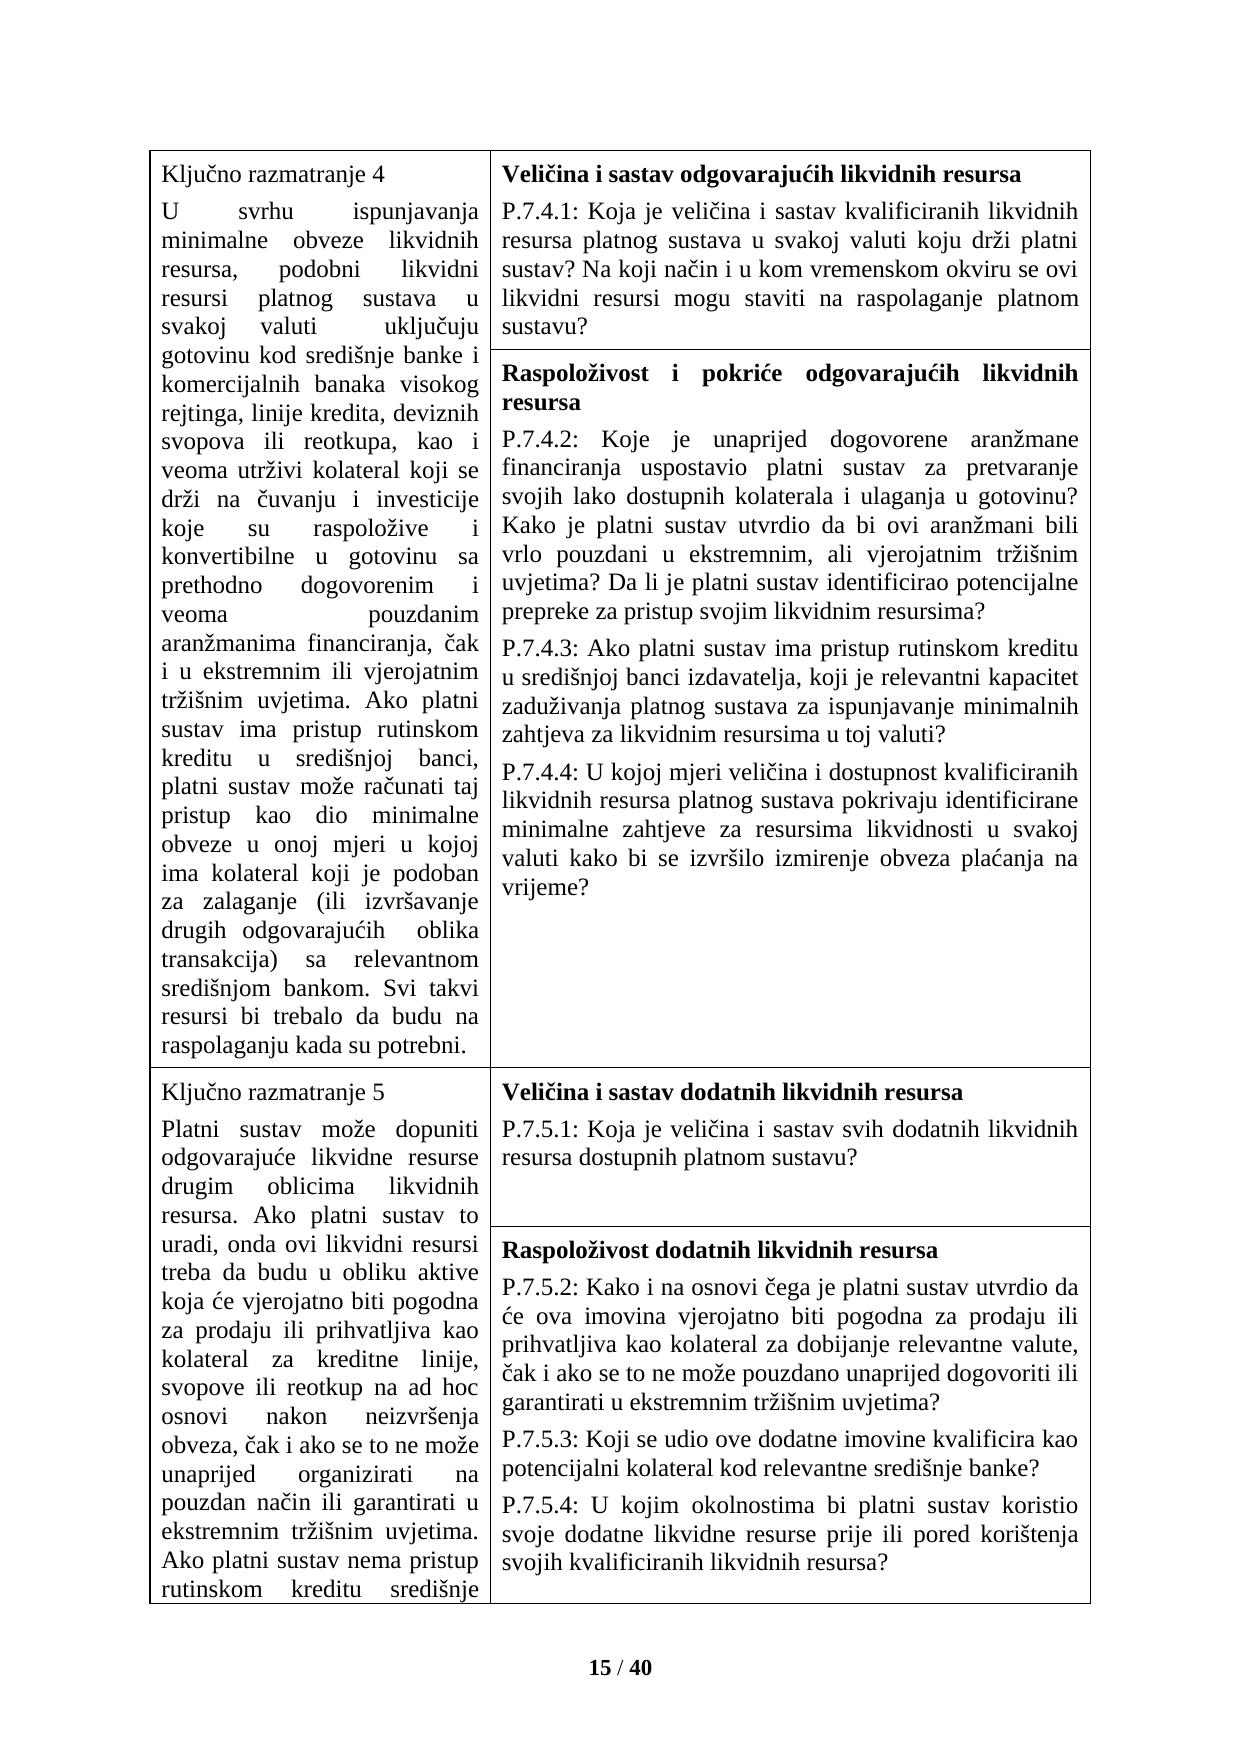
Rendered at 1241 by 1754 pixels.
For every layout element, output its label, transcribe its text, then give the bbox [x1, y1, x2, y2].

table_cell Ključno razmatranje 5 Platni sustav može dopuniti odgovarajuće likvidne resurse drugim oblicima likvidnih resursa. Ako platni sustav to uradi, onda ovi likvidni resursi treba da budu u obliku aktive koja će vjerojatno biti pogodna za prodaju ili prihvatljiva kao kolateral za kreditne linije, svopove ili reotkup na ad hoc osnovi nakon neizvršenja obveza, čak i ako se to ne može unaprijed organizirati na pouzdan način ili garantirati u ekstremnim tržišnim uvjetima. Ako platni sustav nema pristup rutinskom kreditu središnje banke, treba da uzme u obzir koji kolateral se obično prihvata od strane relevantne središnje banke, jer takva sredstva će vjerojatnije biti likvidna u stresnim okolnostima. Platni sustav ne bi trebalo da smatra raspoloživost kredita središnje banke za hitne slučajeve dijelom svog plana likvidnosti. [151, 1068, 490, 1602]
table_cell Ključno razmatranje 4 U svrhu ispunjavanja minimalne obveze likvidnih resursa, podobni likvidni resursi platnog sustava u svakoj valuti uključuju gotovinu kod središnje banke i komercijalnih banaka visokog rejtinga, linije kredita, deviznih svopova ili reotkupa, kao i veoma utrživi kolateral koji se drži na čuvanju i investicije koje su raspoložive i konvertibilne u gotovinu sa prethodno dogovorenim i veoma pouzdanim aranžmanima financiranja, čak i u ekstremnim ili vjerojatnim tržišnim uvjetima. Ako platni sustav ima pristup rutinskom kreditu u središnjoj banci, platni sustav može računati taj pristup kao dio minimalne obveze u onoj mjeri u kojoj ima kolateral koji je podoban za zalaganje (ili izvršavanje drugih odgovarajućih oblika transakcija) sa relevantnom središnjom bankom. Svi takvi resursi bi trebalo da budu na raspolaganju kada su potrebni. [151, 151, 490, 1067]
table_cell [491, 1227, 1090, 1602]
table_cell Veličina i sastav odgovarajućih likvidnih resursa P.7.4.1: Koja je veličina i sastav kvalificiranih likvidnih resursa platnog sustava u svakoj valuti koju drži platni sustav? Na koji način i u kom vremenskom okviru se ovi likvidni resursi mogu staviti na raspolaganje platnom sustavu? [491, 151, 1090, 348]
table_cell Raspoloživost i pokriće odgovarajućih likvidnih resursa P.7.4.2: Koje je unaprijed dogovorene aranžmane financiranja uspostavio platni sustav za pretvaranje svojih lako dostupnih kolaterala i ulaganja u gotovinu? Kako je platni sustav utvrdio da bi ovi aranžmani bili vrlo pouzdani u ekstremnim, ali vjerojatnim tržišnim uvjetima? Da li je platni sustav identificirao potencijalne prepreke za pristup svojim likvidnim resursima? P.7.4.3: Ako platni sustav ima pristup rutinskom kreditu u središnjoj banci izdavatelja, koji je relevantni kapacitet zaduživanja platnog sustava za ispunjavanje minimalnih zahtjeva za likvidnim resursima u toj valuti? P.7.4.4: U kojoj mjeri veličina i dostupnost kvalificiranih likvidnih resursa platnog sustava pokrivaju identificirane minimalne zahtjeve za resursima likvidnosti u svakoj valuti kako bi se izvršilo izmirenje obveza plaćanja na vrijeme? [491, 350, 1090, 1067]
table_cell Veličina i sastav dodatnih likvidnih resursa P.7.5.1: Koja je veličina i sastav svih dodatnih likvidnih resursa dostupnih platnom sustavu? [491, 1068, 1090, 1226]
